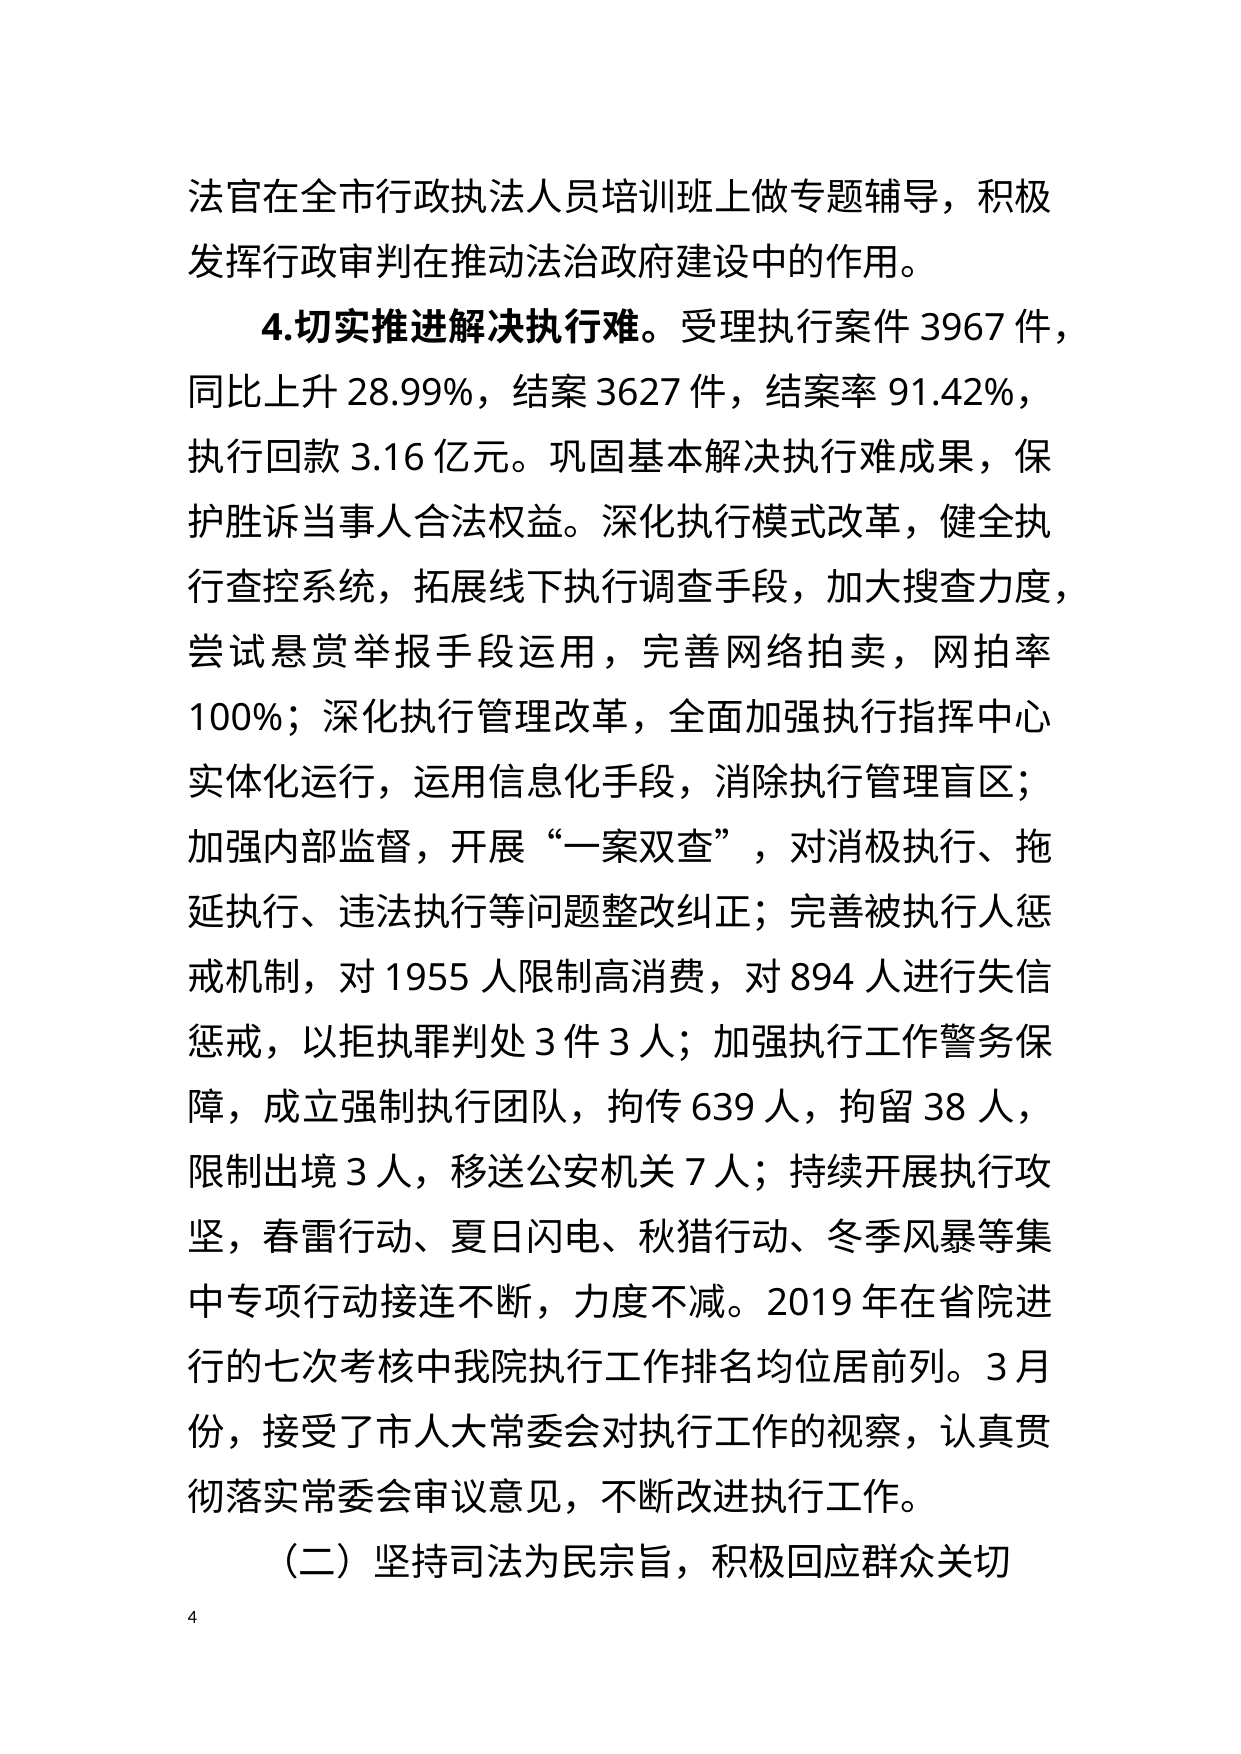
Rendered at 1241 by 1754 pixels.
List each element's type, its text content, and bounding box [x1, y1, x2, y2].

text （二）坚持司法为民宗旨，积极回应群众关切 [187, 1527, 1053, 1592]
text 4.切实推进解决执行难。受理执行案件3967件，同比上升28.99%，结案3627件，结案率 91.42%，执行回款3.16亿元。巩固基本解决执行难成果，保护胜诉当事人合法权益。深化执行模式改革，健全执行查控系统，拓展线下执行调查手段，加大搜查力度，尝试悬赏举报手段运用，完善网络拍卖，网拍率100%；深化执行管理改革，全面加强执行指挥中心实体化运行，运用信息化手段，消除执行管理盲区；加强内部监督，开展“一案双查”，对消极执行、拖延执行、违法执行等问题整改纠正；完善被执行人惩戒机制，对1955 人限制高消费，对894 人进行失信惩戒，以拒执罪判处3件3人；加强执行工作警务保障，成立强制执行团队，拘传639人，拘留38 人，限制出境3人，移送公安机关 7人；持续开展执行攻坚，春雷行动、夏日闪电、秋猎行动、冬季风暴等集中专项行动接连不断，力度不减。2019年在省院进行的七次考核中我院执行工作排名均位居前列。3月份，接受了市人大常委会对执行工作的视察，认真贯彻落实常委会审议意见，不断改进执行工作。 [187, 292, 1053, 1527]
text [187, 162, 1053, 292]
